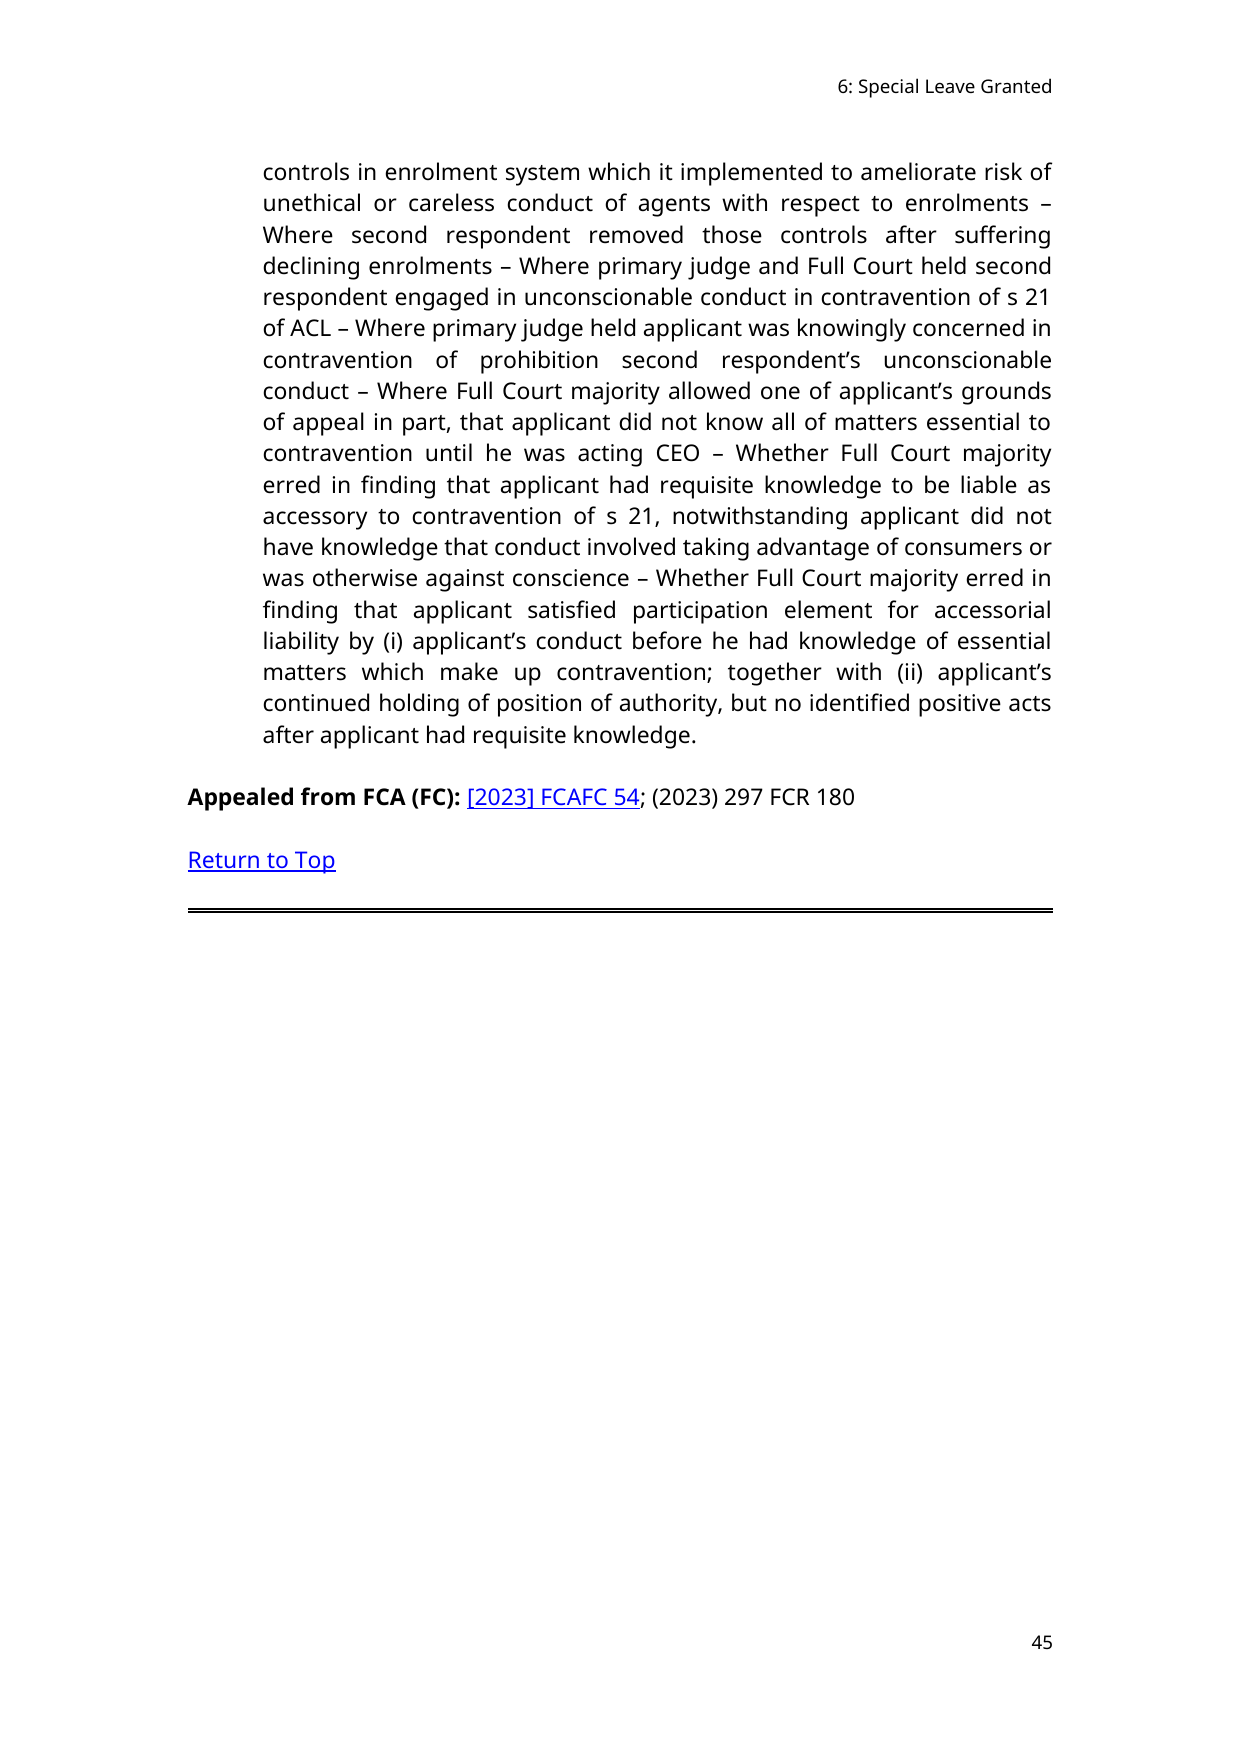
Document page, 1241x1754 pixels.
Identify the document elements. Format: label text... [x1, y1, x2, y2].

text Appealed from FCA (FC): [2023] FCAFC 54; (2023) 297 FCR 180 [187, 781, 1053, 812]
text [262, 156, 1053, 750]
text Return to Top [187, 843, 1053, 875]
